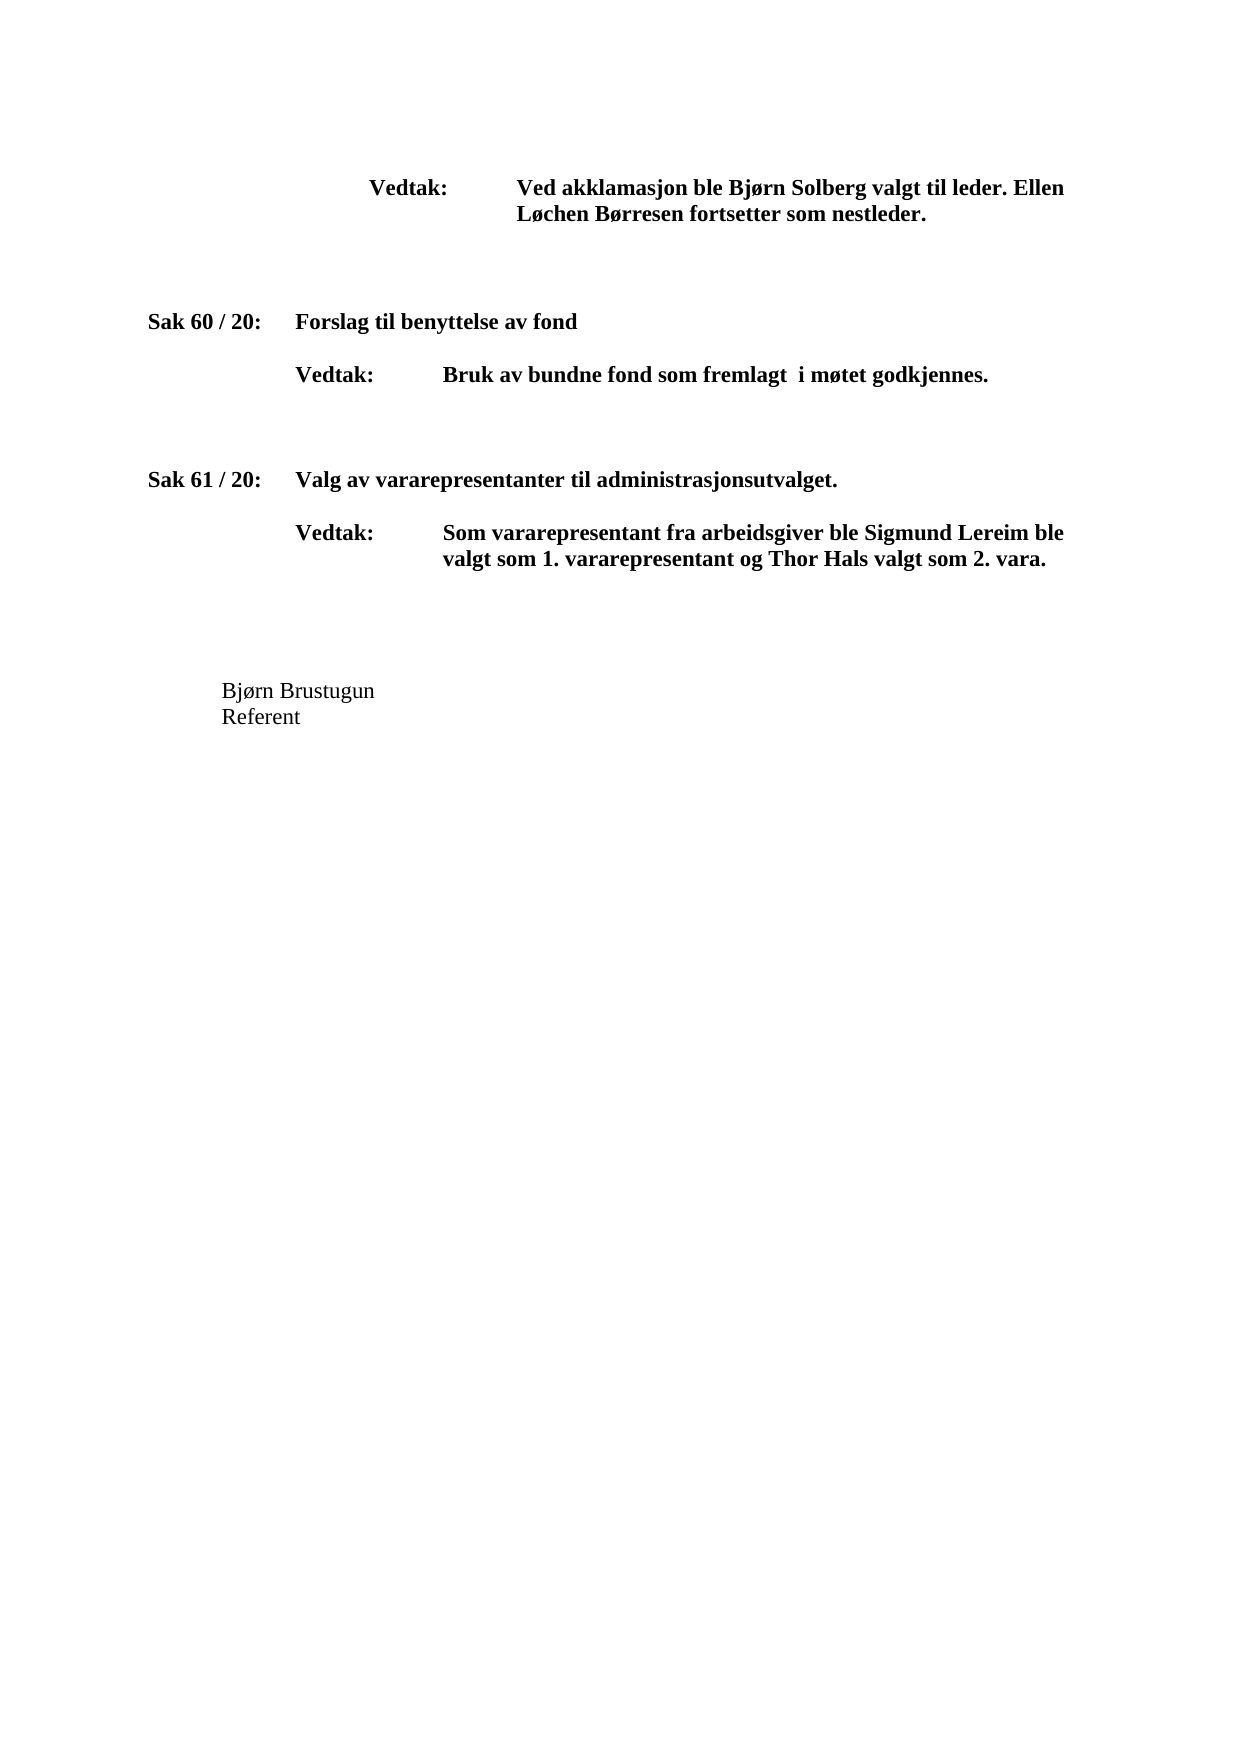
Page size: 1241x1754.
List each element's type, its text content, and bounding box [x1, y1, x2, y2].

text Sak 61 / 20: Valg av vararepresentanter til administrasjonsutvalget. [148, 466, 1093, 493]
text Sak 60 / 20: Forslag til benyttelse av fond [148, 308, 1093, 334]
text Vedtak: Som vararepresentant fra arbeidsgiver ble Sigmund Lereim ble valgt som 1. vararepresentant og Thor Hals valgt som 2. vara. [295, 519, 1093, 572]
text Vedtak: Bruk av bundne fond som fremlagt i møtet godkjennes. [221, 361, 1093, 387]
text Bjørn Brustugun Referent [148, 651, 1093, 730]
text Vedtak: Ved akklamasjon ble Bjørn Solberg valgt til leder. Ellen Løchen Børresen fortsetter som nestleder. [369, 174, 1093, 227]
